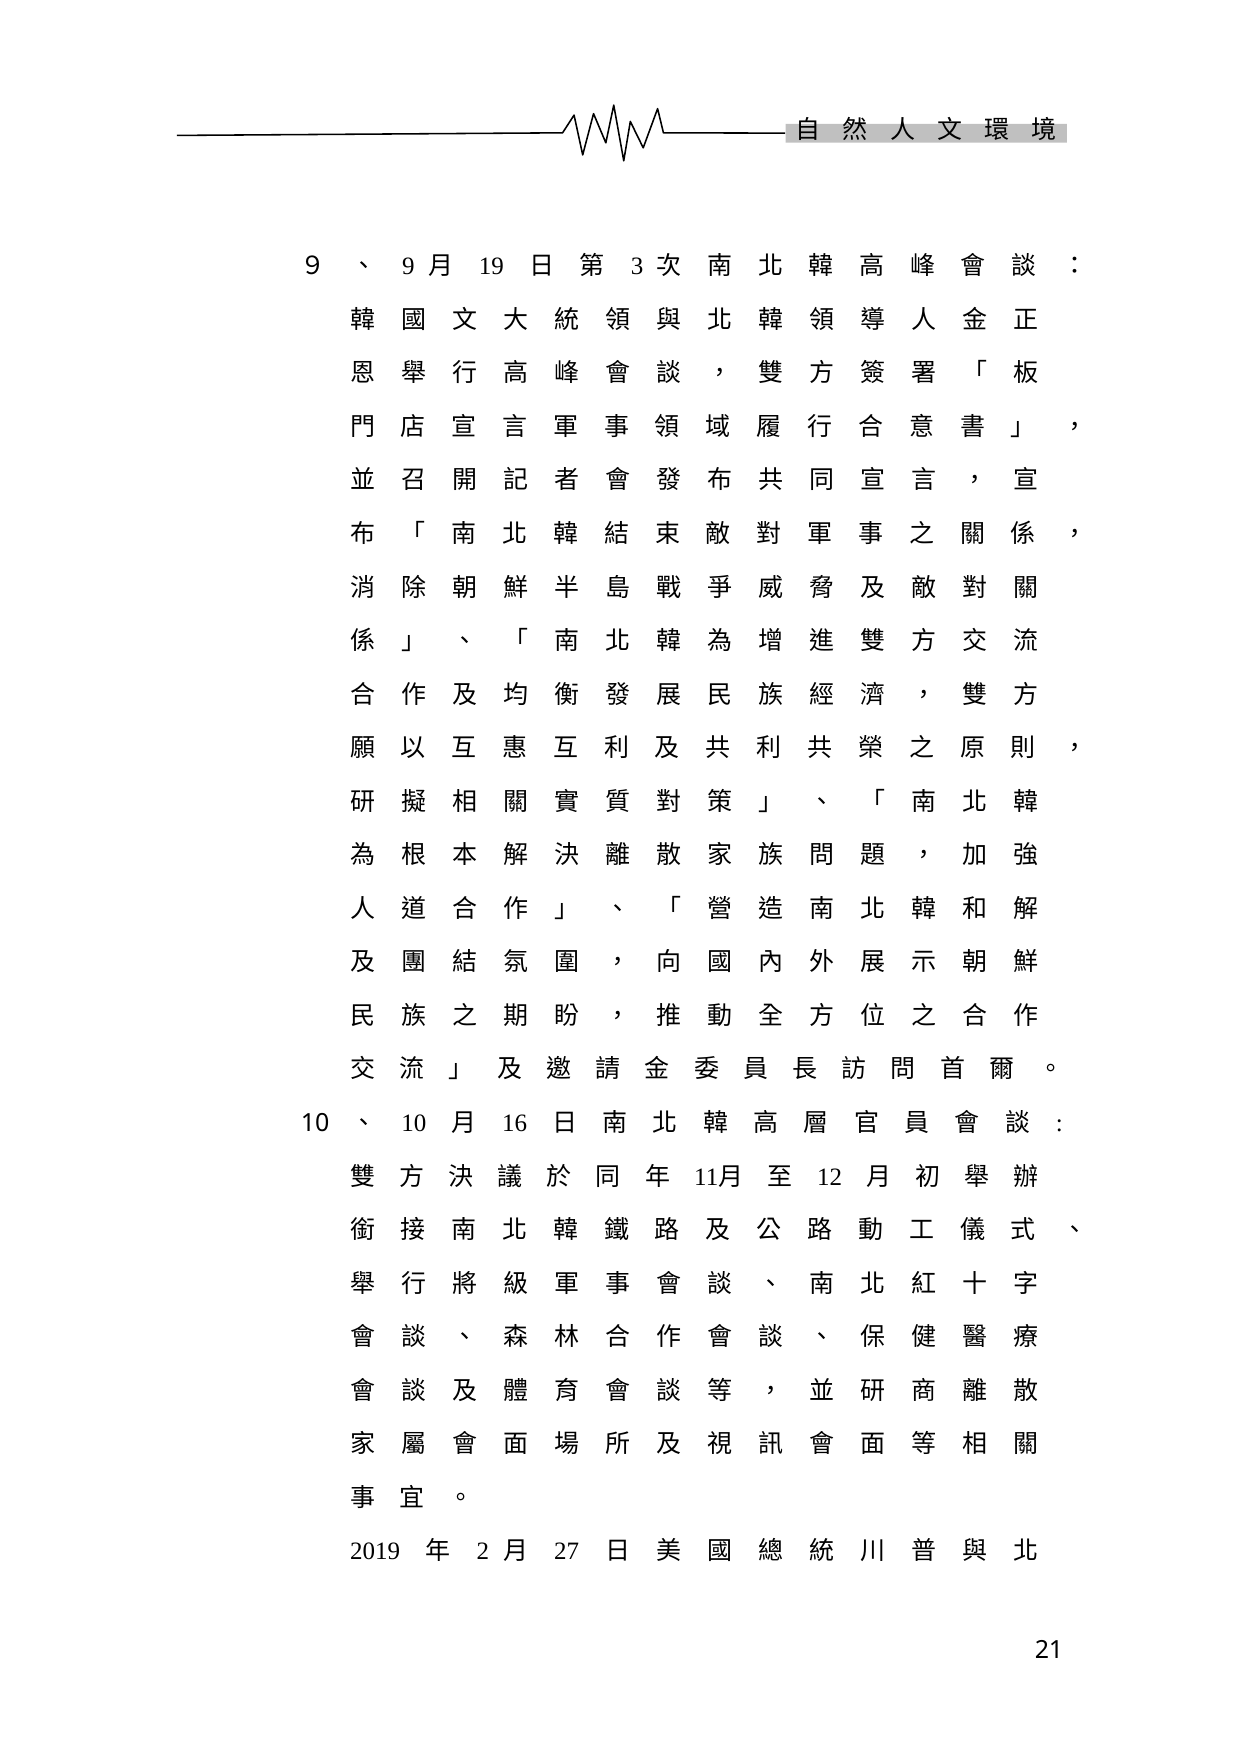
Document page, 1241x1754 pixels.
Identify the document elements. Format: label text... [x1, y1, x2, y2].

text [276, 1522, 1063, 1576]
text 10、10月16日南北韓高層官員會談: 雙方決議於同年11月至12月初舉辦銜接南北韓鐵路及公路動工儀式、舉行將級軍事會談、南北紅十字會談、森林合作會談、保健醫療會談及體育會談等，並研商離散家屬會面場所及視訊會面等相關事宜。 [276, 1094, 1063, 1522]
text ９、9月19日第3次南北韓高峰會談：韓國文大統領與北韓領導人金正恩舉行高峰會談，雙方簽署「板門店宣言軍事領域履行合意書」，並召開記者會發布共同宣言，宣布「南北韓結束敵對軍事之關係，消除朝鮮半島戰爭威脅及敵對關係」、「南北韓為增進雙方交流合作及均衡發展民族經濟，雙方願以互惠互利及共利共榮之原則，研擬相關實質對策」、「南北韓為根本解決離散家族問題，加強人道合作」、「營造南北韓和解及團結氛圍，向國內外展示朝鮮民族之期盼，推動全方位之合作交流」及邀請金委員長訪問首爾。 [276, 237, 1063, 1094]
